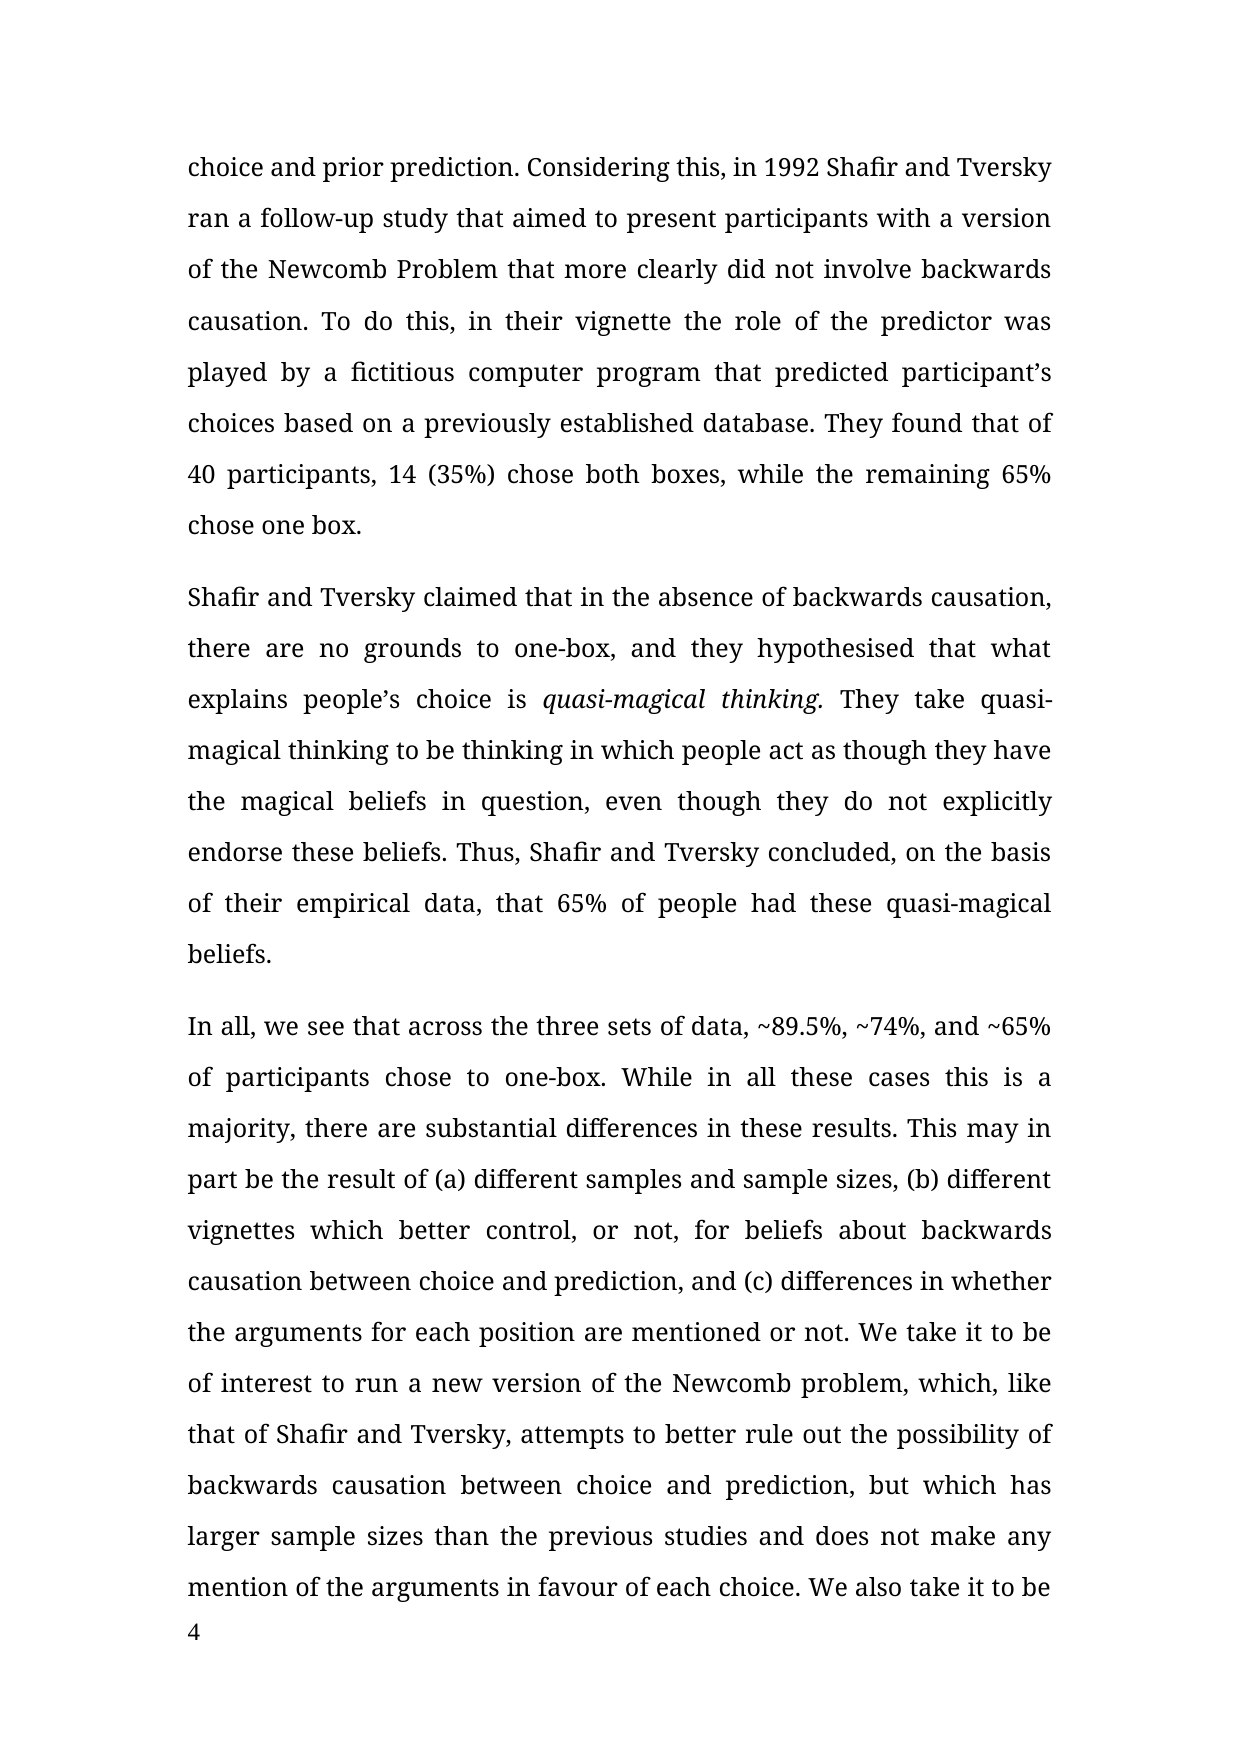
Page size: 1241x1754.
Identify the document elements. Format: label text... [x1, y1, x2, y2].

text Shafir and Tversky claimed that in the absence of backwards causation, there are no grounds to one-box, and they hypothesised that what explains people’s choice is quasi-magical thinking. They take quasi-magical thinking to be thinking in which people act as though they have the magical beliefs in question, even though they do not explicitly endorse these beliefs. Thus, Shafir and Tversky concluded, on the basis of their empirical data, that 65% of people had these quasi-magical beliefs. [187, 579, 1053, 971]
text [187, 1008, 1053, 1604]
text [187, 150, 1053, 541]
